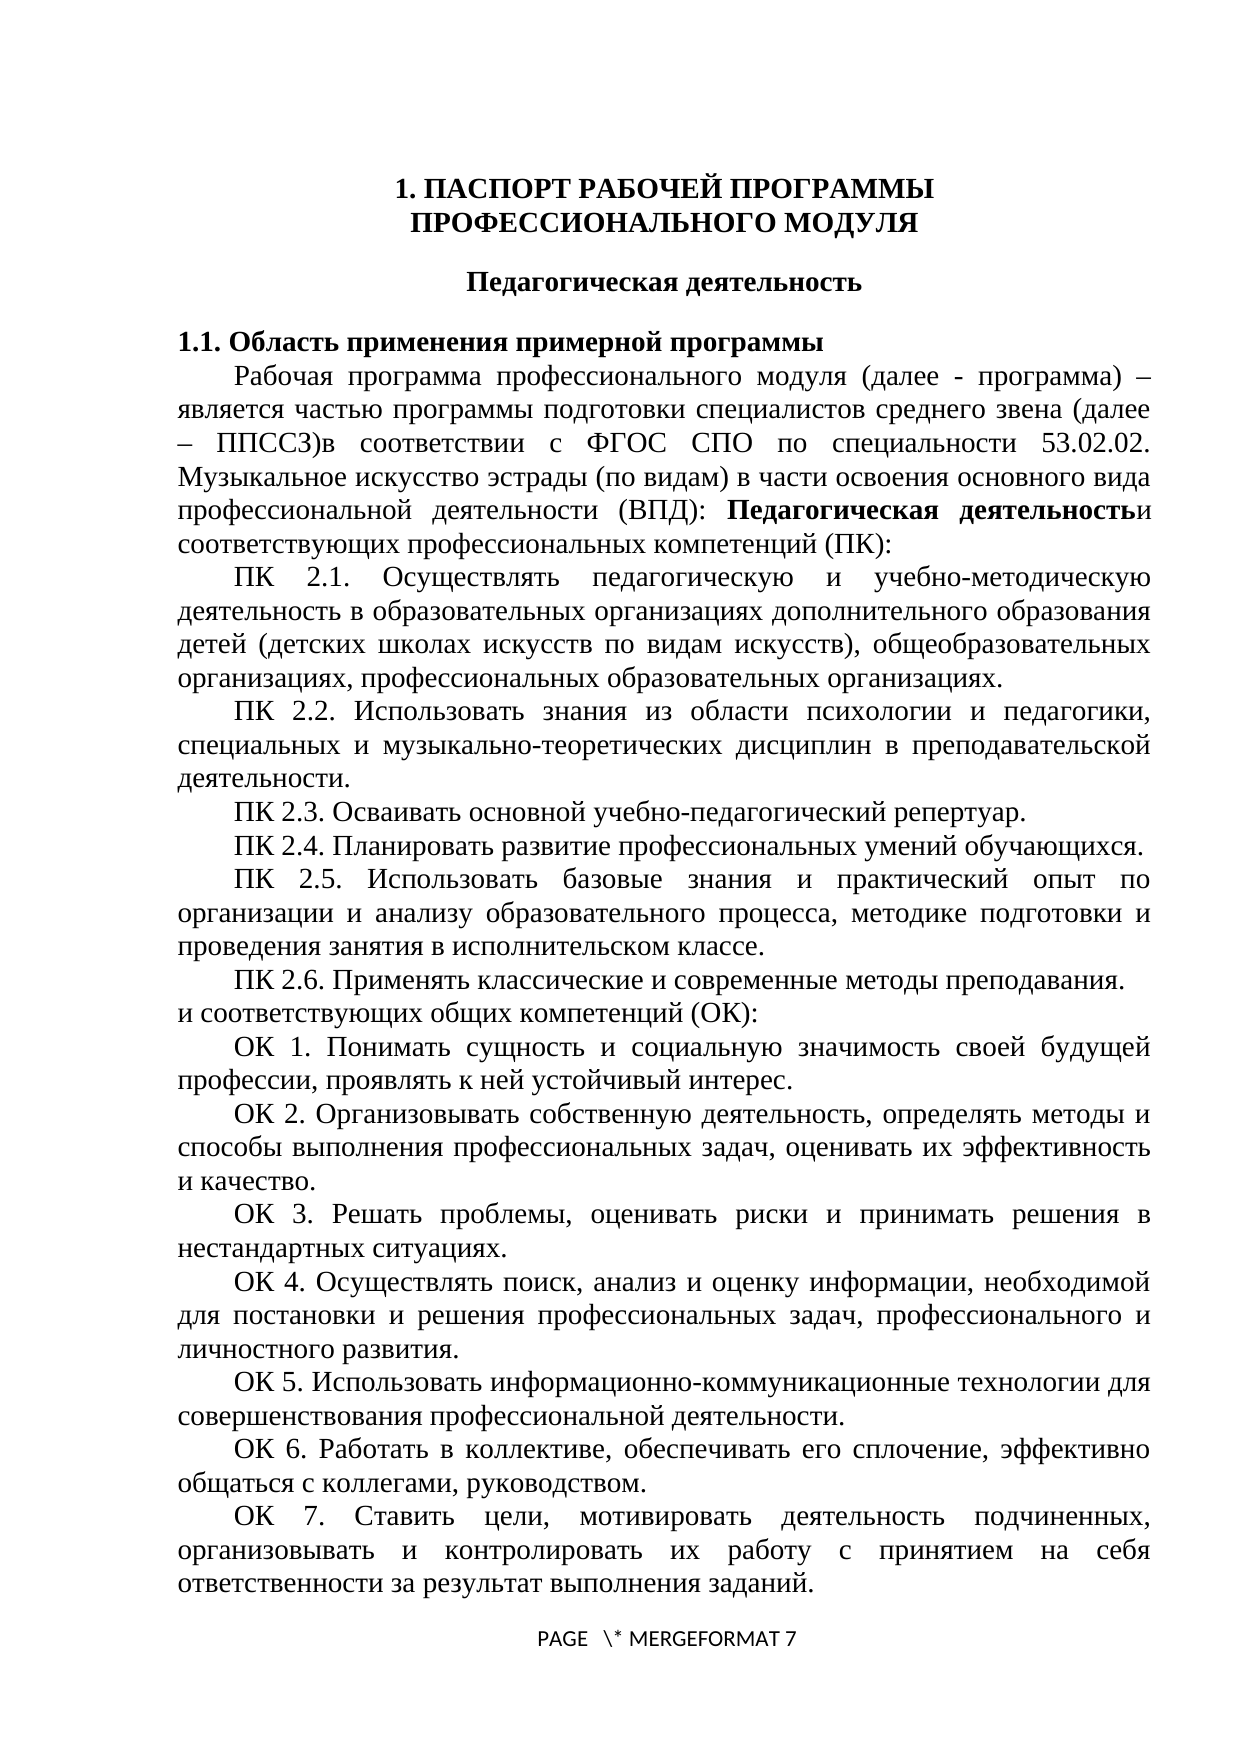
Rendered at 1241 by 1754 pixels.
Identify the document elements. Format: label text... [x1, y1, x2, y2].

text и соответствующих общих компетенций (ОК): [177, 995, 1152, 1029]
text ПК 2.3. Осваивать основной учебно-педагогический репертуар. [177, 794, 1152, 828]
text ПК 2.2. Использовать знания из области психологии и педагогики, специальных и музыкально-теоретических дисциплин в преподавательской деятельности. [177, 693, 1152, 794]
text ОК 7. Ставить цели, мотивировать деятельность подчиненных, организовывать и контролировать их работу с принятием на себя ответственности за результат выполнения заданий. [177, 1498, 1152, 1599]
text ПК 2.4. Планировать развитие профессиональных умений обучающихся. [177, 828, 1152, 861]
text Педагогическая деятельность [177, 264, 1152, 298]
text ОК 3. Решать проблемы, оценивать риски и принимать решения в нестандартных ситуациях. [177, 1197, 1152, 1264]
text ПРОФЕССИОНАЛЬНОГО МОДУЛЯ [177, 205, 1152, 238]
text 1. паспорт рабочей ПРОГРАММЫ [177, 171, 1152, 205]
text 1.1. Область применения примерной программы [177, 324, 1171, 358]
text ПК 2.6. Применять классические и современные методы преподавания. [177, 962, 1152, 995]
text ОК 4. Осуществлять поиск, анализ и оценку информации, необходимой для постановки и решения профессиональных задач, профессионального и личностного развития. [177, 1264, 1152, 1364]
text ПК 2.5. Использовать базовые знания и практический опыт по организации и анализу образовательного процесса, методике подготовки и проведения занятия в исполнительском классе. [177, 861, 1152, 962]
text ОК 2. Организовывать собственную деятельность, определять методы и способы выполнения профессиональных задач, оценивать их эффективность и качество. [177, 1096, 1152, 1197]
text ОК 5. Использовать информационно-коммуникационные технологии для совершенствования профессиональной деятельности. [177, 1364, 1152, 1431]
text ОК 6. Работать в коллективе, обеспечивать его сплочение, эффективно общаться с коллегами, руководством. [177, 1431, 1152, 1498]
text ОК 1. Понимать сущность и социальную значимость своей будущей профессии, проявлять к ней устойчивый интерес. [177, 1029, 1152, 1096]
text Рабочая программа профессионального модуля (далее - программа) – является частью программы подготовки специалистов среднего звена (далее – ППССЗ)в соответствии с ФГОС СПО по специальности 53.02.02. Музыкальное искусство эстрады (по видам) в части освоения основного вида профессиональной деятельности (ВПД): Педагогическая деятельностьи соответствующих профессиональных компетенций (ПК): [177, 358, 1152, 559]
text ПК 2.1. Осуществлять педагогическую и учебно-методическую деятельность в образовательных организациях дополнительного образования детей (детских школах искусств по видам искусств), общеобразовательных организациях, профессиональных образовательных организациях. [177, 559, 1152, 693]
